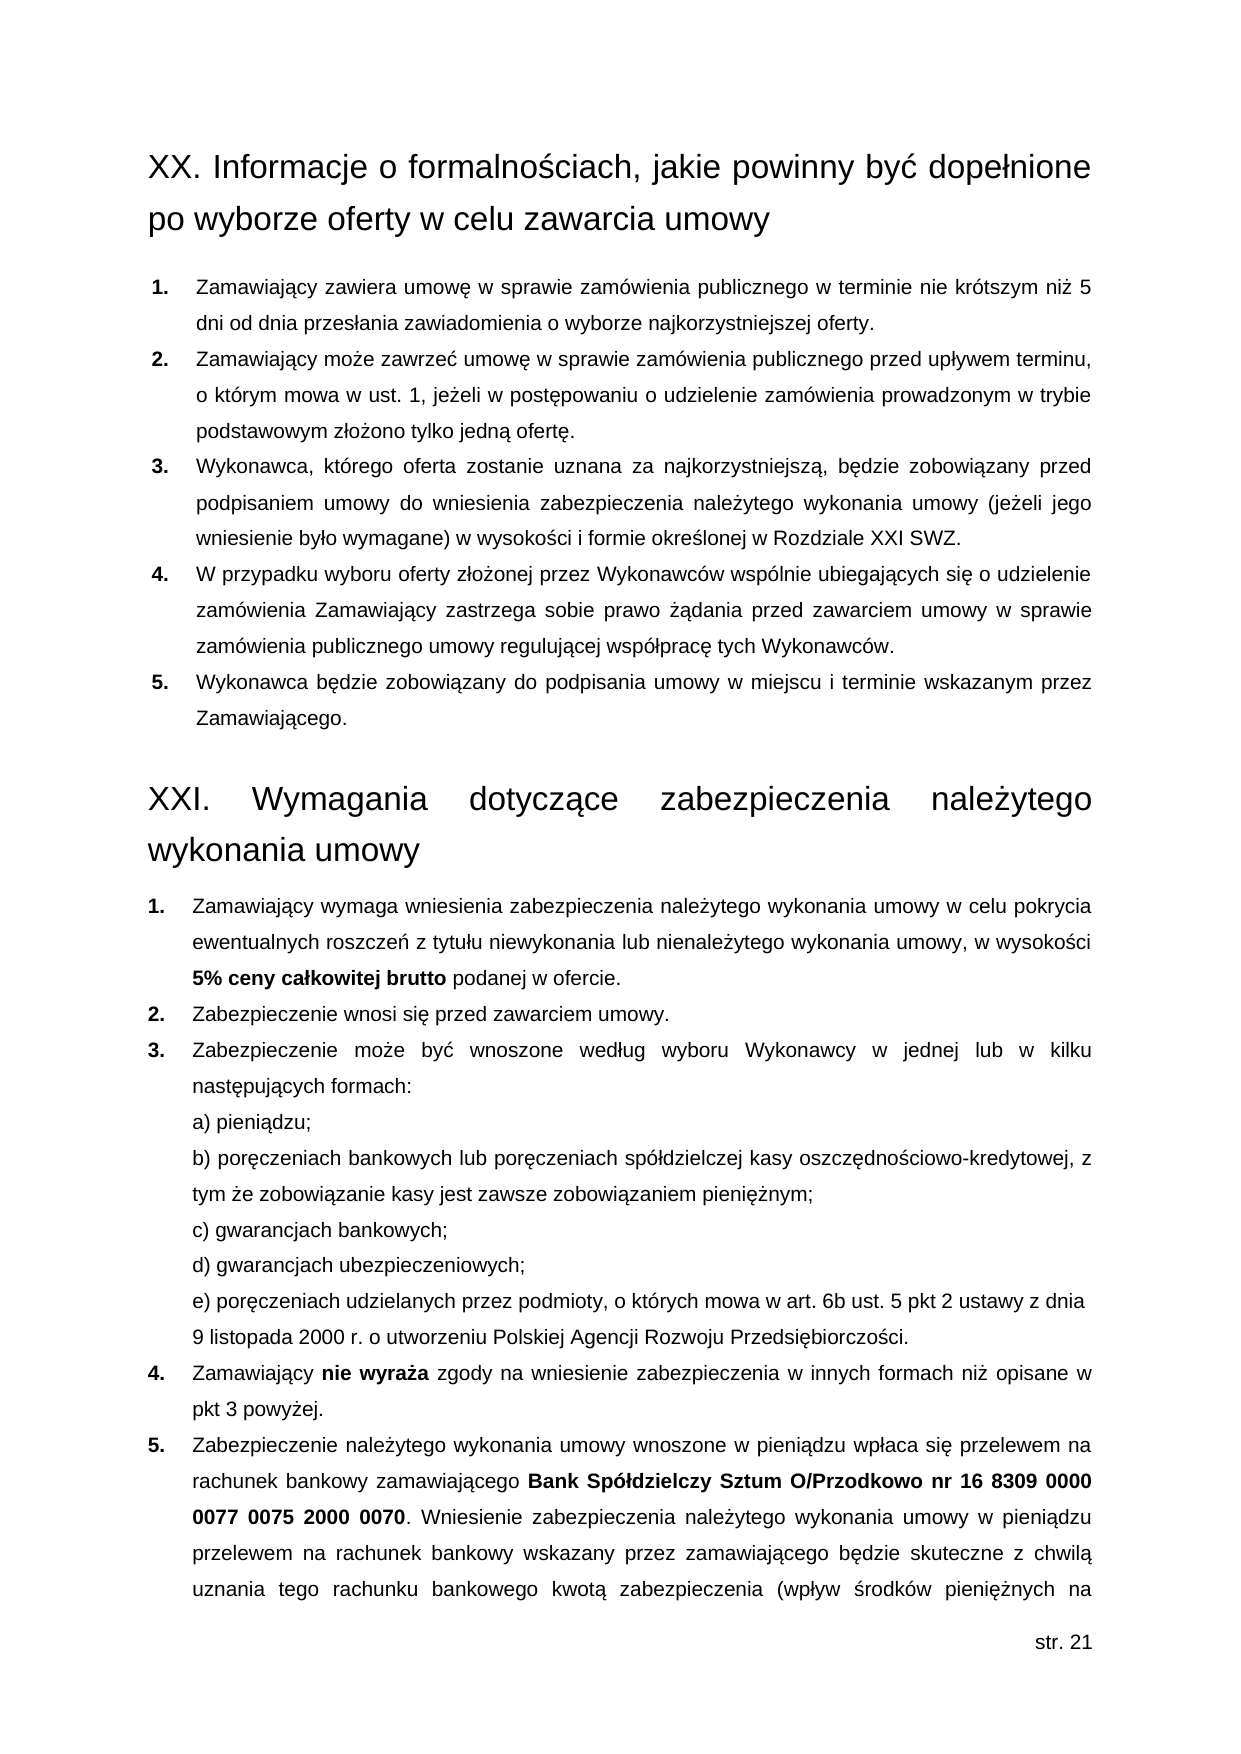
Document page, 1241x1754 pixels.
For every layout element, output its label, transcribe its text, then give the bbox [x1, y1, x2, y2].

text e) poręczeniach udzielanych przez podmioty, o których mowa w art. 6b ust. 5 pkt 2 ustawy z dnia [192, 1289, 1093, 1313]
text XX. Informacje o formalnościach, jakie powinny być dopełnione po wyborze oferty w celu zawarcia umowy [148, 148, 1093, 237]
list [148, 1433, 1093, 1601]
list Wykonawca będzie zobowiązany do podpisania umowy w miejscu i terminie wskazanym przez Zamawiającego. [151, 670, 1093, 730]
list Zamawiający nie wyraża zgody na wniesienie zabezpieczenia w innych formach niż opisane w pkt 3 powyżej. [148, 1361, 1093, 1421]
text d) gwarancjach ubezpieczeniowych; [192, 1253, 1093, 1277]
text XXI. Wymagania dotyczące zabezpieczenia należytego wykonania umowy [148, 779, 1093, 869]
text b) poręczeniach bankowych lub poręczeniach spółdzielczej kasy oszczędnościowo-kredytowej, z tym że zobowiązanie kasy jest zawsze zobowiązaniem pieniężnym; [192, 1146, 1093, 1205]
text a) pieniądzu; [192, 1109, 1093, 1133]
list Zamawiający może zawrzeć umowę w sprawie zamówienia publicznego przed upływem terminu, o którym mowa w ust. 1, jeżeli w postępowaniu o udzielenie zamówienia prowadzonym w trybie podstawowym złożono tylko jedną ofertę. [151, 347, 1093, 442]
list Zabezpieczenie wnosi się przed zawarciem umowy. [148, 1002, 1093, 1026]
text c) gwarancjach bankowych; [192, 1217, 1093, 1241]
list Zamawiający zawiera umowę w sprawie zamówienia publicznego w terminie nie krótszym niż 5 dni od dnia przesłania zawiadomienia o wyborze najkorzystniejszej oferty. [151, 275, 1093, 334]
list Zabezpieczenie może być wnoszone według wyboru Wykonawcy w jednej lub w kilku następujących formach: [148, 1038, 1093, 1098]
text 9 listopada 2000 r. o utworzeniu Polskiej Agencji Rozwoju Przedsiębiorczości. [192, 1325, 1093, 1349]
list W przypadku wyboru oferty złożonej przez Wykonawców wspólnie ubiegających się o udzielenie zamówienia Zamawiający zastrzega sobie prawo żądania przed zawarciem umowy w sprawie zamówienia publicznego umowy regulującej współpracę tych Wykonawców. [151, 562, 1093, 658]
list Zamawiający wymaga wniesienia zabezpieczenia należytego wykonania umowy w celu pokrycia ewentualnych roszczeń z tytułu niewykonania lub nienależytego wykonania umowy, w wysokości 5% ceny całkowitej brutto podanej w ofercie. [148, 894, 1093, 990]
list Wykonawca, którego oferta zostanie uznana za najkorzystniejszą, będzie zobowiązany przed podpisaniem umowy do wniesienia zabezpieczenia należytego wykonania umowy (jeżeli jego wniesienie było wymagane) w wysokości i formie określonej w Rozdziale XXI SWZ. [151, 454, 1093, 550]
